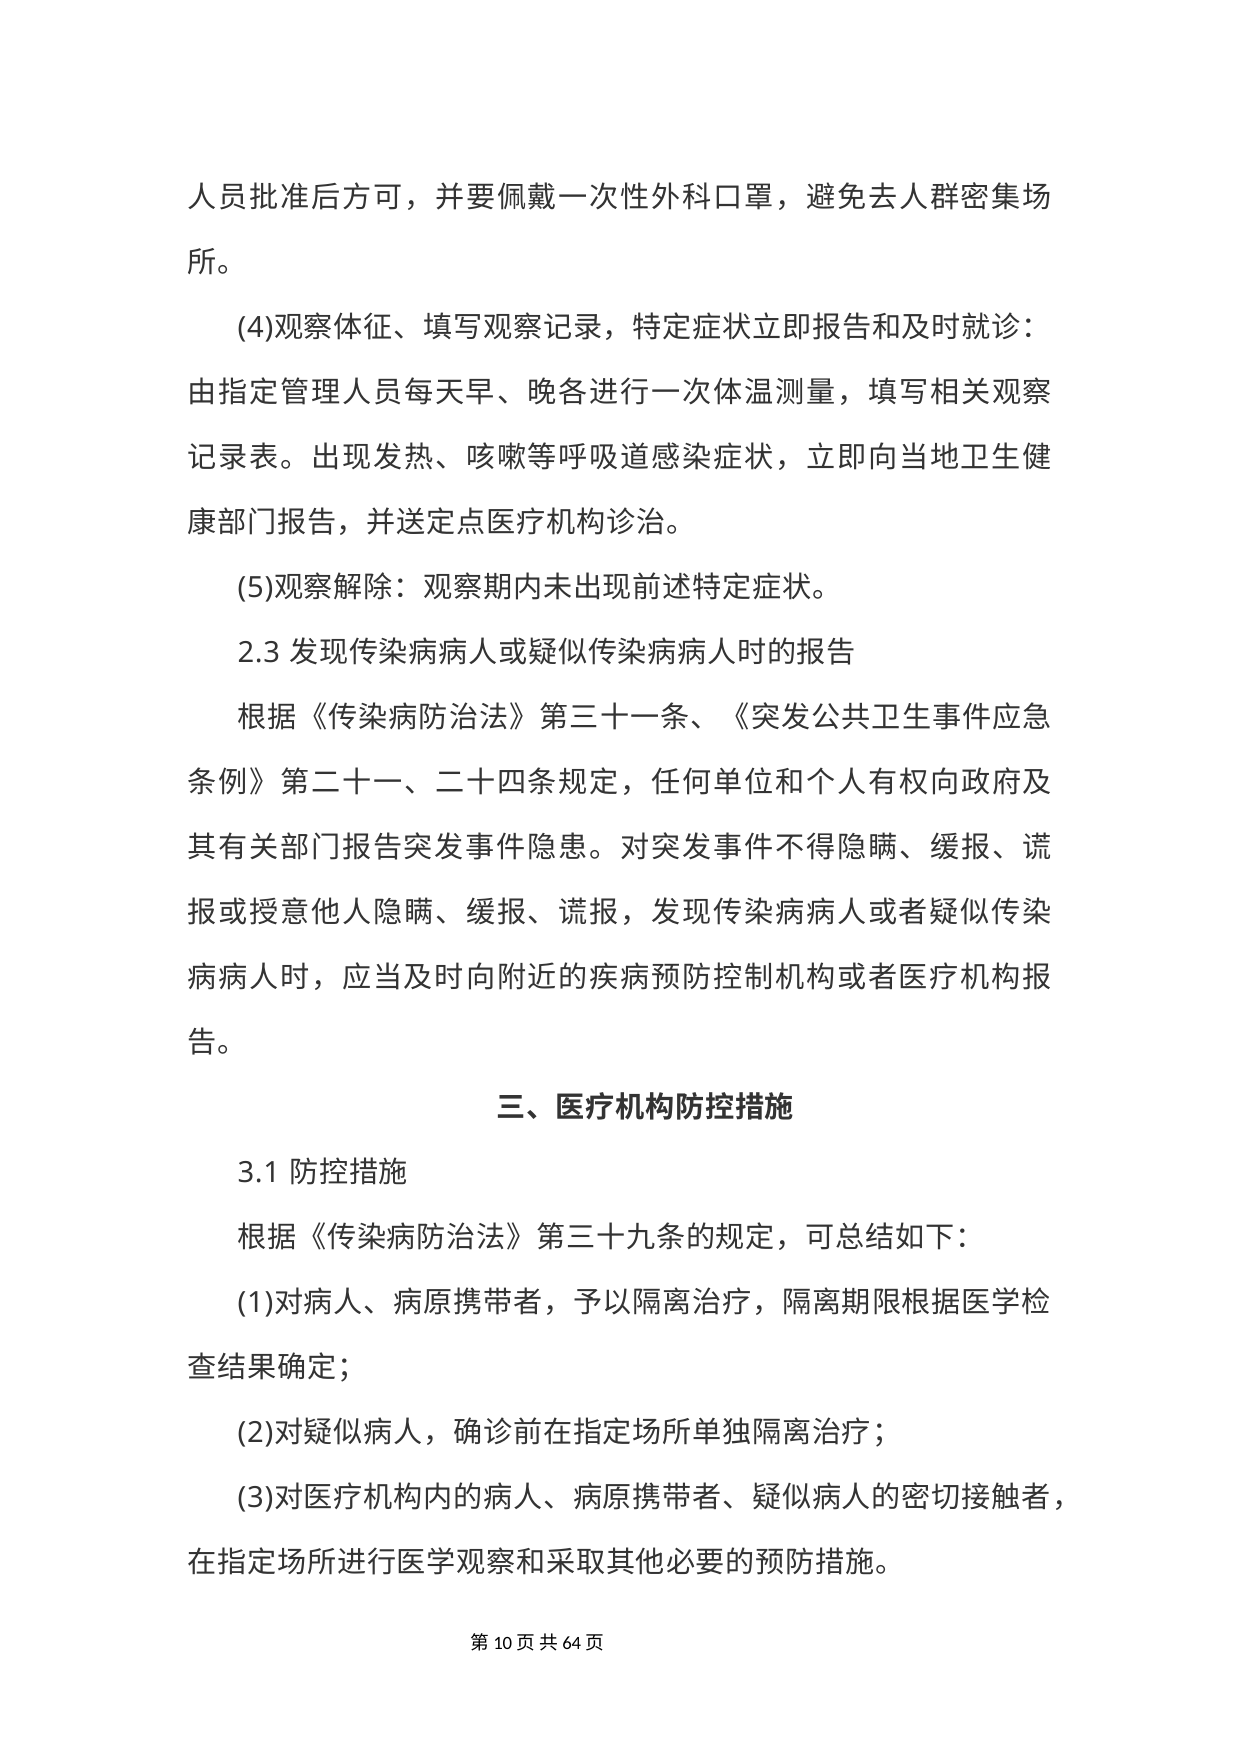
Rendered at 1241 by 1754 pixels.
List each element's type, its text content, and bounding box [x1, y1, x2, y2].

text 三、医疗机构防控措施 [187, 1072, 1053, 1137]
text 2.3 发现传染病病人或疑似传染病病人时的报告 [187, 617, 1053, 682]
text 3.1 防控措施 [187, 1137, 1053, 1202]
text (5)观察解除：观察期内未出现前述特定症状。 [187, 552, 1053, 617]
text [187, 162, 1053, 292]
text (1)对病人、病原携带者，予以隔离治疗，隔离期限根据医学检查结果确定； [187, 1267, 1053, 1397]
text 根据《传染病防治法》第三十九条的规定，可总结如下： [187, 1202, 1053, 1267]
text 根据《传染病防治法》第三十一条、《突发公共卫生事件应急条例》第二十一、二十四条规定，任何单位和个人有权向政府及其有关部门报告突发事件隐患。对突发事件不得隐瞒、缓报、谎报或授意他人隐瞒、缓报、谎报，发现传染病病人或者疑似传染病病人时，应当及时向附近的疾病预防控制机构或者医疗机构报告。 [187, 682, 1053, 1072]
text (3)对医疗机构内的病人、病原携带者、疑似病人的密切接触者，在指定场所进行医学观察和采取其他必要的预防措施。 [187, 1462, 1053, 1592]
text (4)观察体征、填写观察记录，特定症状立即报告和及时就诊：由指定管理人员每天早、晚各进行一次体温测量，填写相关观察记录表。出现发热、咳嗽等呼吸道感染症状，立即向当地卫生健康部门报告，并送定点医疗机构诊治。 [187, 292, 1053, 552]
text (2)对疑似病人，确诊前在指定场所单独隔离治疗； [187, 1397, 1053, 1462]
